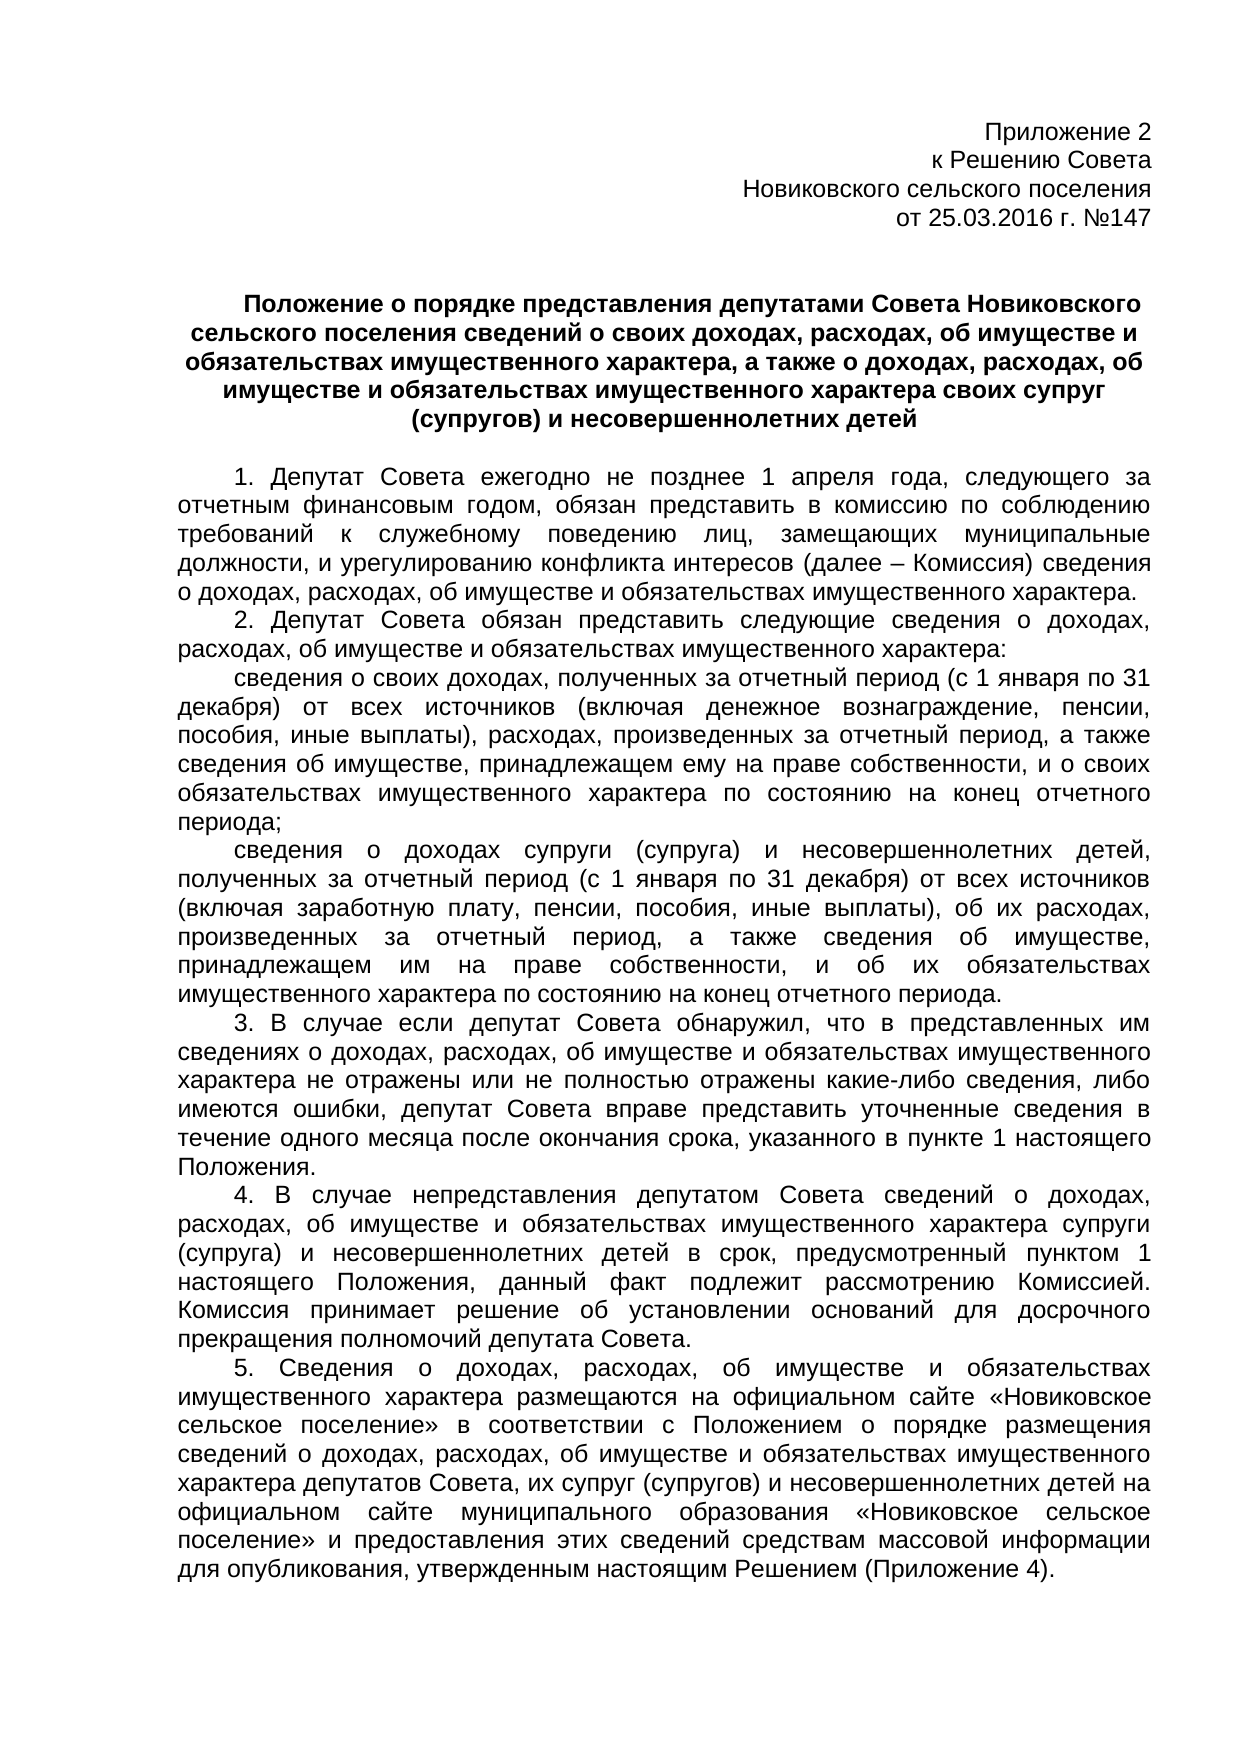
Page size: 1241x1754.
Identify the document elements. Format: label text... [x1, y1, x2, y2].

text 1. Депутат Совета ежегодно не позднее 1 апреля года, следующего за отчетным финансовым годом, обязан представить в комиссию по соблюдению требований к служебному поведению лиц, замещающих муниципальные должности, и урегулированию конфликта интересов (далее – Комиссия) сведения о доходах, расходах, об имуществе и обязательствах имущественного характера. [177, 462, 1152, 605]
text сведения о своих доходах, полученных за отчетный период (с 1 января по 31 декабря) от всех источников (включая денежное вознаграждение, пенсии, пособия, иные выплаты), расходах, произведенных за отчетный период, а также сведения об имуществе, принадлежащем ему на праве собственности, и о своих обязательствах имущественного характера по состоянию на конец отчетного периода; [177, 663, 1152, 835]
text 4. В случае непредставления депутатом Совета сведений о доходах, расходах, об имуществе и обязательствах имущественного характера супруги (супруга) и несовершеннолетних детей в срок, предусмотренный пунктом 1 настоящего Положения, данный факт подлежит рассмотрению Комиссией. Комиссия принимает решение об установлении оснований для досрочного прекращения полномочий депутата Совета. [177, 1180, 1152, 1353]
text 2. Депутат Совета обязан представить следующие сведения о доходах, расходах, об имуществе и обязательствах имущественного характера: [177, 605, 1152, 663]
text 3. В случае если депутат Совета обнаружил, что в представленных им сведениях о доходах, расходах, об имуществе и обязательствах имущественного характера не отражены или не полностью отражены какие-либо сведения, либо имеются ошибки, депутат Совета вправе представить уточненные сведения в течение одного месяца после окончания срока, указанного в пункте 1 настоящего Положения. [177, 1008, 1152, 1180]
text Новиковского сельского поселения [177, 174, 1152, 203]
text Положение о порядке представления депутатами Совета Новиковского сельского поселения сведений о своих доходах, расходах, об имуществе и обязательствах имущественного характера, а также о доходах, расходах, об имуществе и обязательствах имущественного характера своих супруг (супругов) и несовершеннолетних детей [177, 289, 1152, 433]
text к Решению Совета [177, 145, 1152, 174]
text Приложение 2 [177, 117, 1152, 145]
text от 25.03.2016 г. №147 [177, 203, 1152, 232]
text 5. Сведения о доходах, расходах, об имуществе и обязательствах имущественного характера размещаются на официальном сайте «Новиковское сельское поселение» в соответствии с Положением о порядке размещения сведений о доходах, расходах, об имуществе и обязательствах имущественного характера депутатов Совета, их супруг (супругов) и несовершеннолетних детей на официальном сайте муниципального образования «Новиковское сельское поселение» и предоставления этих сведений средствам массовой информации для опубликования, утвержденным настоящим Решением (Приложение 4). [177, 1353, 1152, 1583]
text сведения о доходах супруги (супруга) и несовершеннолетних детей, полученных за отчетный период (с 1 января по 31 декабря) от всех источников (включая заработную плату, пенсии, пособия, иные выплаты), об их расходах, произведенных за отчетный период, а также сведения об имуществе, принадлежащем им на праве собственности, и об их обязательствах имущественного характера по состоянию на конец отчетного периода. [177, 835, 1152, 1008]
